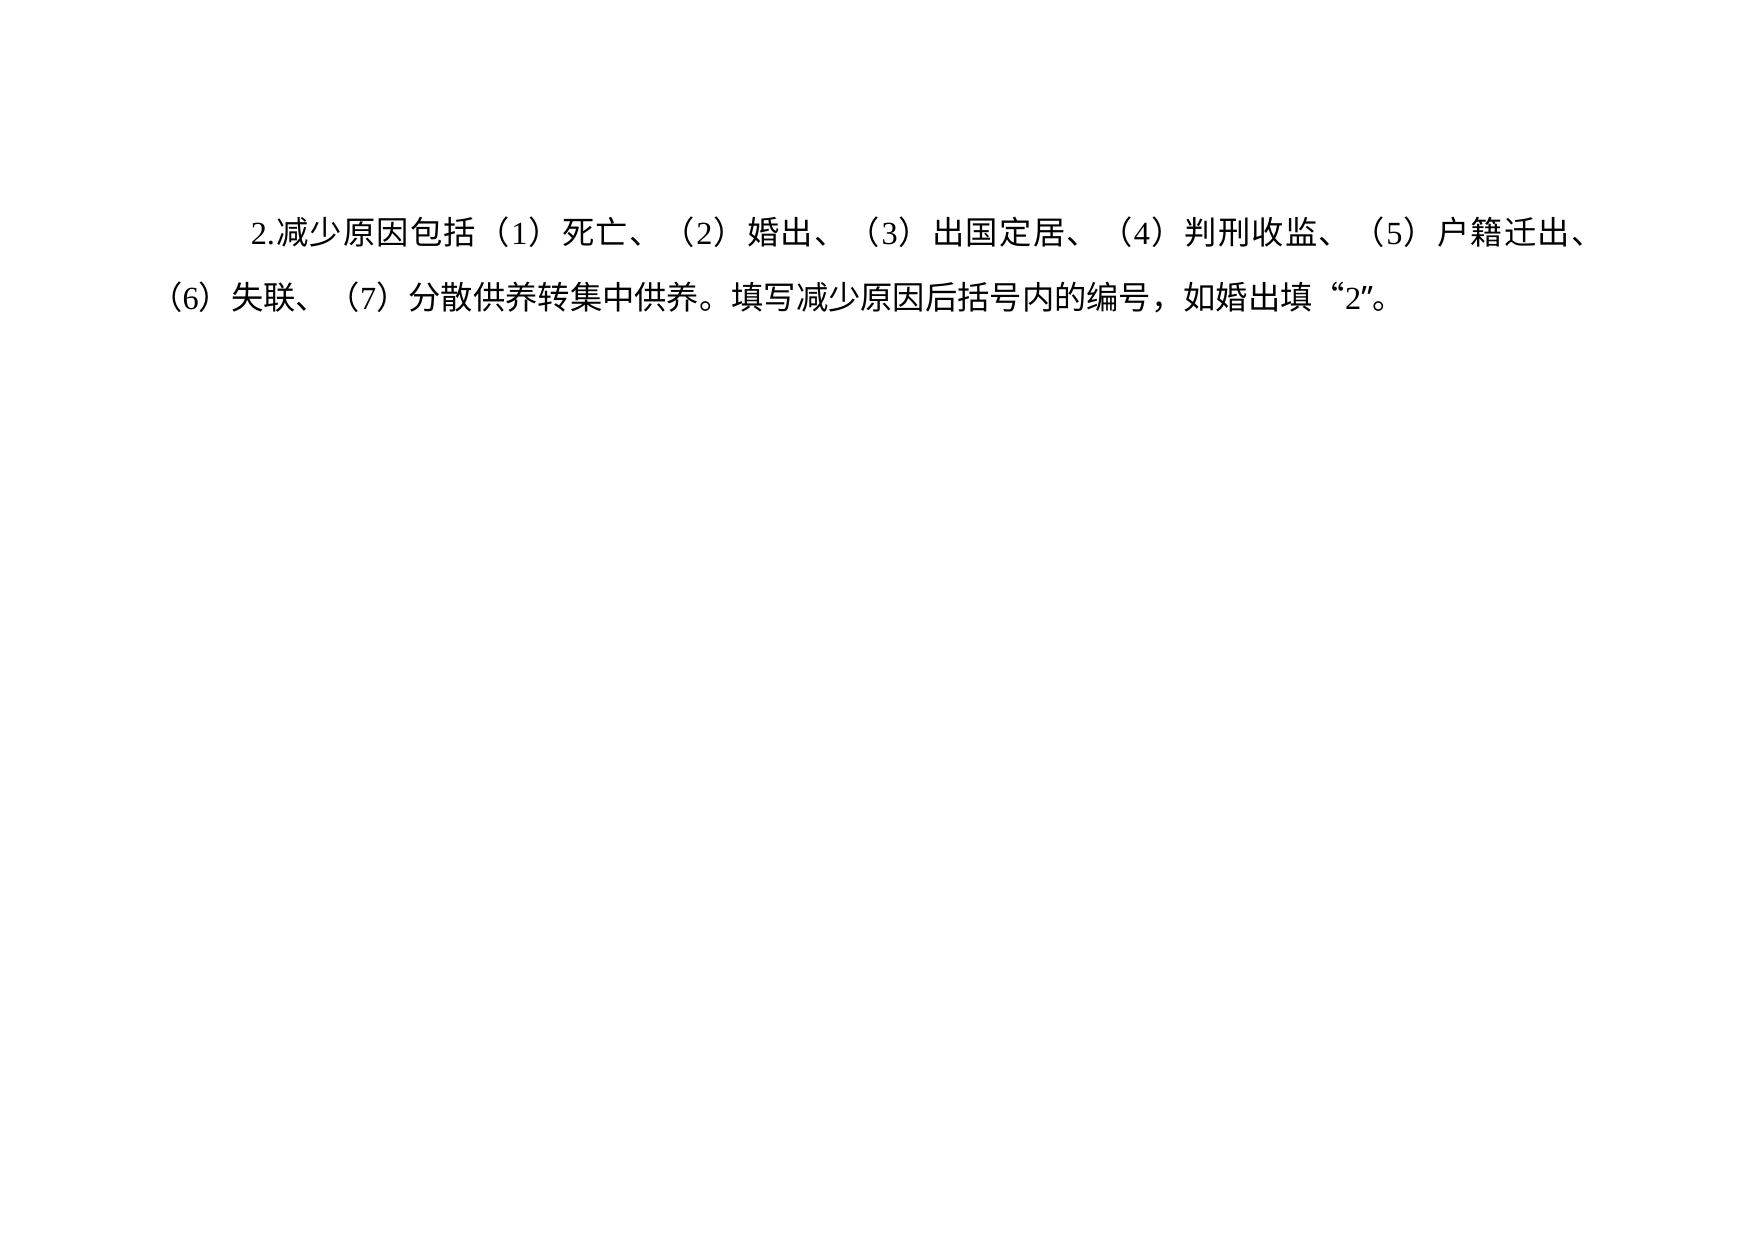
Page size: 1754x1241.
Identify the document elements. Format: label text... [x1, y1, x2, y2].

text 2.减少原因包括（1）死亡、（2）婚出、（3）出国定居、（4）判刑收监、（5）户籍迁出、（6）失联、（7）分散供养转集中供养。填写减少原因后括号内的编号，如婚出填“2”。 [150, 198, 1604, 328]
